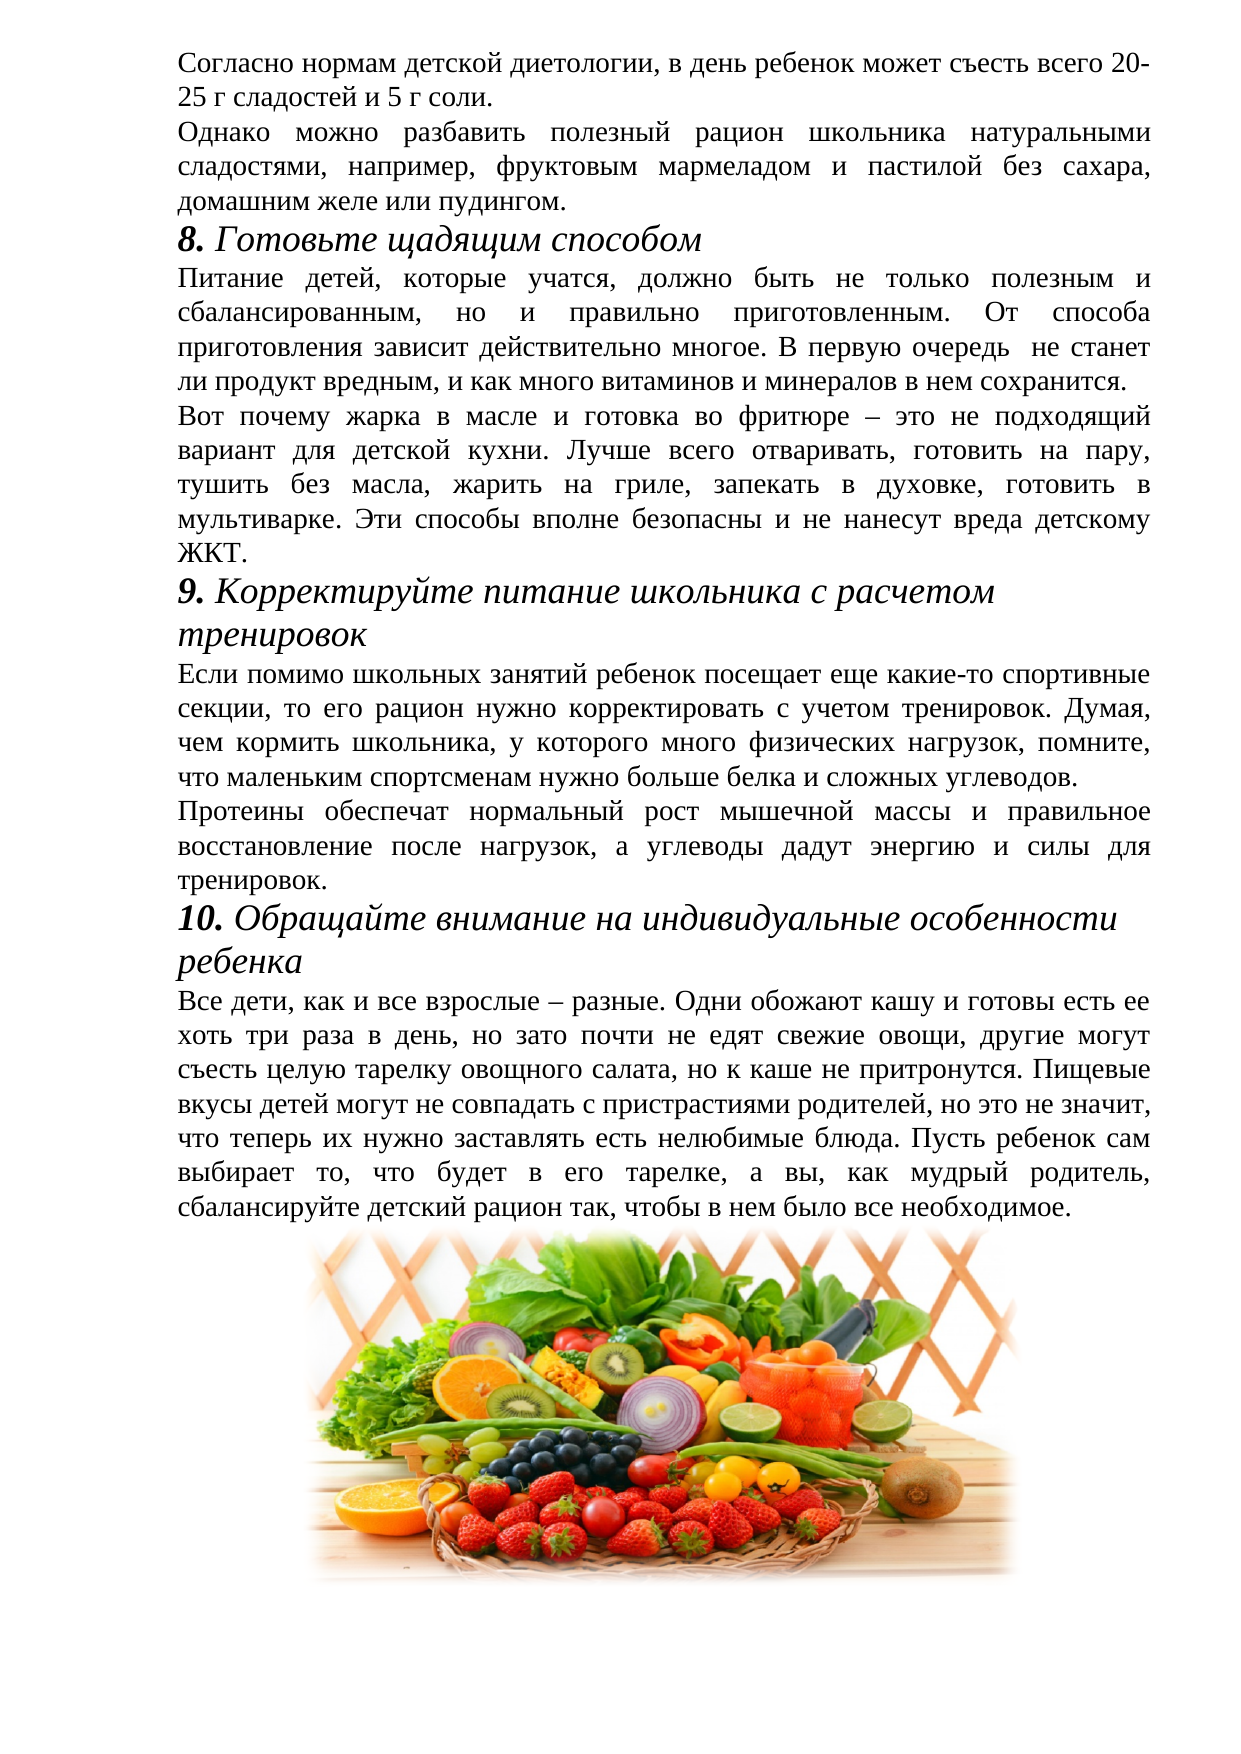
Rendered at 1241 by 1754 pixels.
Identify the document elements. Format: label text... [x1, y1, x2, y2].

text Однако можно разбавить полезный рацион школьника натуральными сладостями, например, фруктовым мармеладом и пастилой без сахара, домашним желе или пудингом. [177, 113, 1152, 216]
text Питание детей, которые учатся, должно быть не только полезным и сбалансированным, но и правильно приготовленным. От способа приготовления зависит действительно многое. В первую очередь не станет ли продукт вредным, и как много витаминов и минералов в нем сохранится. [177, 259, 1152, 397]
text Вот почему жарка в масле и готовка во фритюре – это не подходящий вариант для детской кухни. Лучше всего отваривать, готовить на пару, тушить без масла, жарить на гриле, запекать в духовке, готовить в мультиварке. Эти способы вполне безопасны и не нанесут вреда детскому ЖКТ. [177, 397, 1152, 569]
subtitle 10. Обращайте внимание на индивидуальные особенности ребенка [177, 896, 1152, 982]
text Протеины обеспечат нормальный рост мышечной массы и правильное восстановление после нагрузок, а углеводы дадут энергию и силы для тренировок. [177, 792, 1152, 896]
text Если помимо школьных занятий ребенок посещает еще какие-то спортивные секции, то его рацион нужно корректировать с учетом тренировок. Думая, чем кормить школьника, у которого много физических нагрузок, помните, что маленьким спортсменам нужно больше белка и сложных углеводов. [177, 655, 1152, 792]
text Согласно нормам детской диетологии, в день ребенок может съесть всего 20-25 г сладостей и 5 г соли. [177, 44, 1152, 113]
subtitle 9. Корректируйте питание школьника с расчетом тренировок [177, 569, 1152, 655]
text Все дети, как и все взрослые – разные. Одни обожают кашу и готовы есть ее хоть три раза в день, но зато почти не едят свежие овощи, другие могут съесть целую тарелку овощного салата, но к каше не притронутся. Пищевые вкусы детей могут не совпадать с пристрастиями родителей, но это не значит, что теперь их нужно заставлять есть нелюбимые блюда. Пусть ребенок сам выбирает то, что будет в его тарелке, а вы, как мудрый родитель, сбалансируйте детский рацион так, чтобы в нем было все необходимое. [177, 982, 1152, 1222]
subtitle 8. Готовьте щадящим способом [177, 216, 1152, 259]
picture [331, 1253, 994, 1558]
